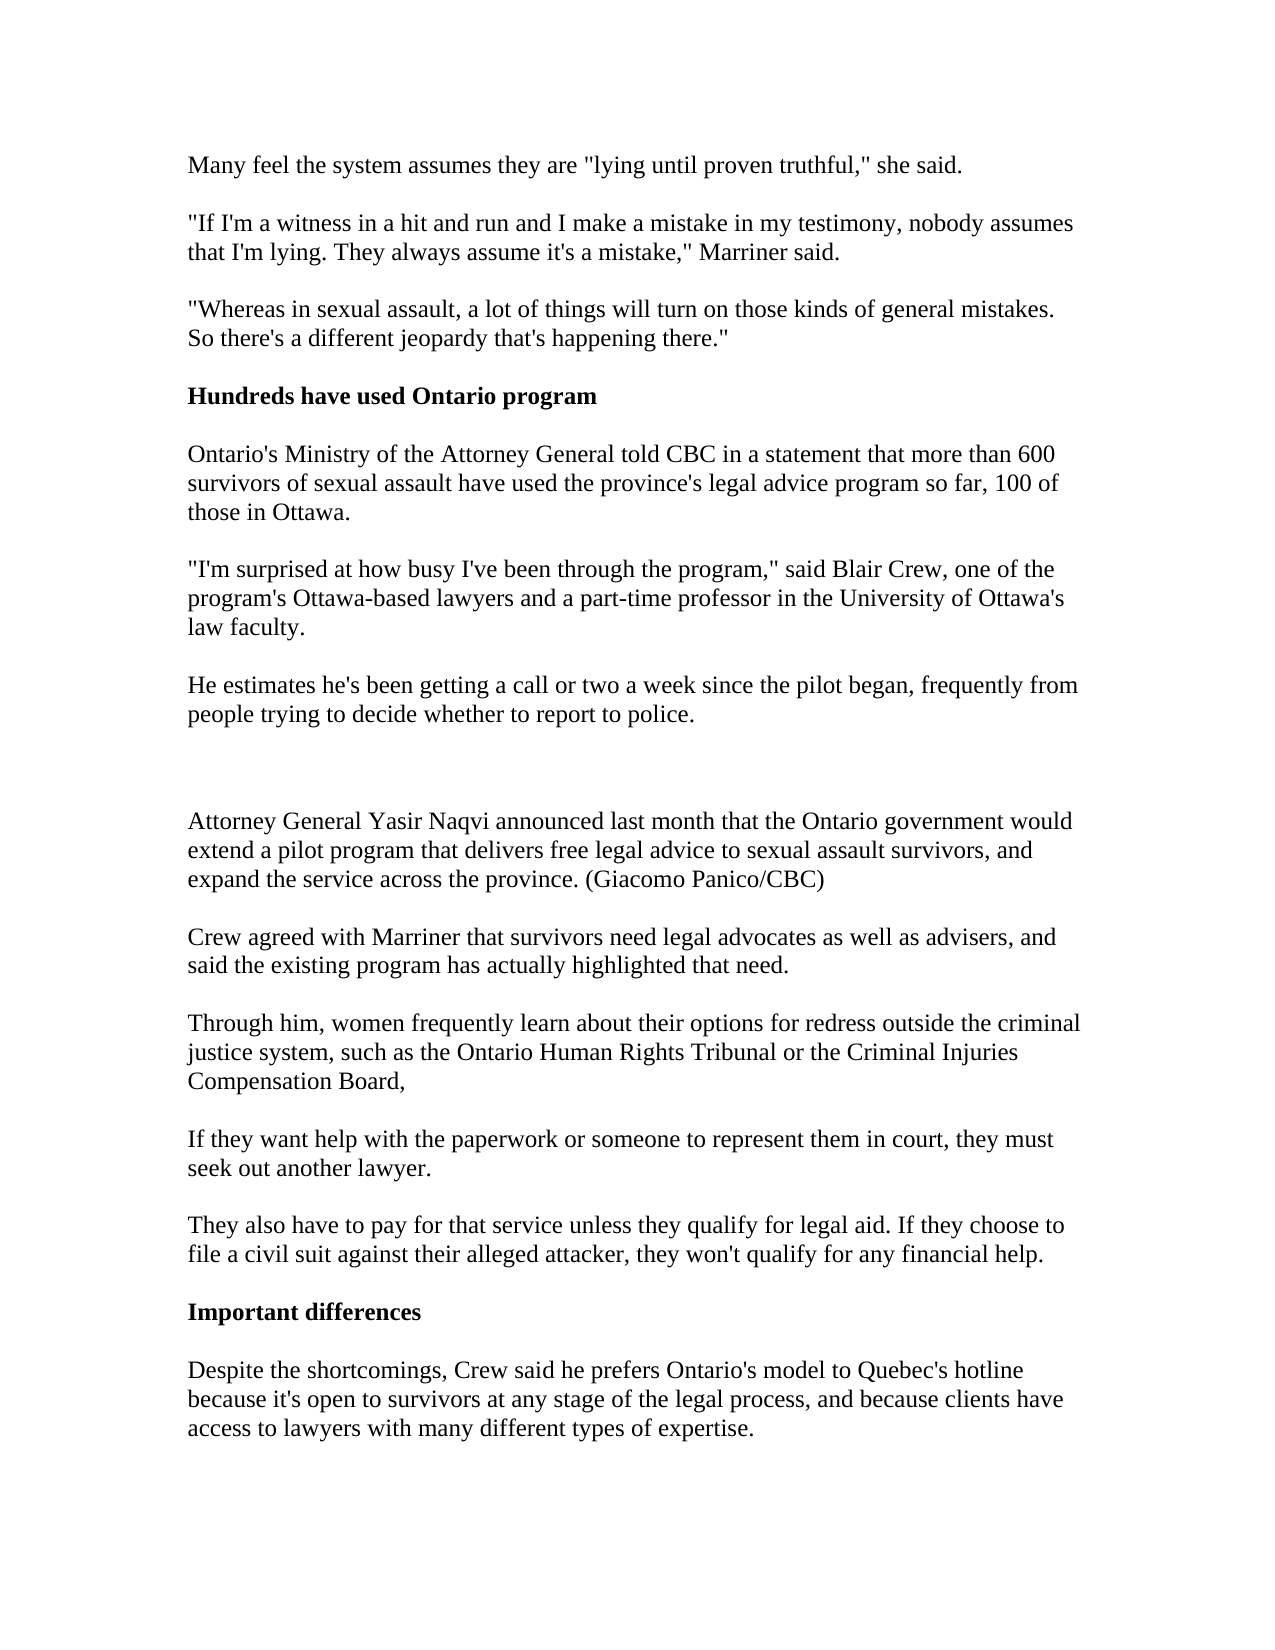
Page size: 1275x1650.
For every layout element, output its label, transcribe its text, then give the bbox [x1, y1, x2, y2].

text They also have to pay for that service unless they qualify for legal aid. If they choose to file a civil suit against their alleged attacker, they won't qualify for any financial help. [187, 1211, 1087, 1268]
text "If I'm a witness in a hit and run and I make a mistake in my testimony, nobody assumes that I'm lying. They always assume it's a mistake," Marriner said. [187, 208, 1087, 265]
text Hundreds have used Ontario program [187, 381, 1087, 410]
text Important differences [187, 1297, 1087, 1326]
text "Whereas in sexual assault, a lot of things will turn on those kinds of general mistakes. So there's a different jeopardy that's happening there." [187, 294, 1087, 352]
text Many feel the system assumes they are "lying until proven truthful," she said. [187, 150, 1087, 179]
text He estimates he's been getting a call or two a week since the pilot began, frequently from people trying to decide whether to report to police. [187, 670, 1087, 727]
text "I'm surprised at how busy I've been through the program," said Blair Crew, one of the program's Ottawa-based lawyers and a part-time professor in the University of Ottawa's law faculty. [187, 554, 1087, 641]
text Attorney General Yasir Naqvi announced last month that the Ontario government would extend a pilot program that delivers free legal advice to sexual assault survivors, and expand the service across the province. (Giacomo Panico/CBC) [187, 806, 1087, 893]
text Through him, women frequently learn about their options for redress outside the criminal justice system, such as the Ontario Human Rights Tribunal or the Criminal Injuries Compensation Board, [187, 1008, 1087, 1095]
text If they want help with the paperwork or someone to represent them in court, they must seek out another lawyer. [187, 1124, 1087, 1181]
text Crew agreed with Marriner that survivors need legal advocates as well as advisers, and said the existing program has actually highlighted that need. [187, 922, 1087, 979]
text Ontario's Ministry of the Attorney General told CBC in a statement that more than 600 survivors of sexual assault have used the province's legal advice program so far, 100 of those in Ottawa. [187, 439, 1087, 525]
text Despite the shortcomings, Crew said he prefers Ontario's model to Quebec's hotline because it's open to survivors at any stage of the legal process, and because clients have access to lawyers with many different types of expertise. [187, 1355, 1087, 1441]
